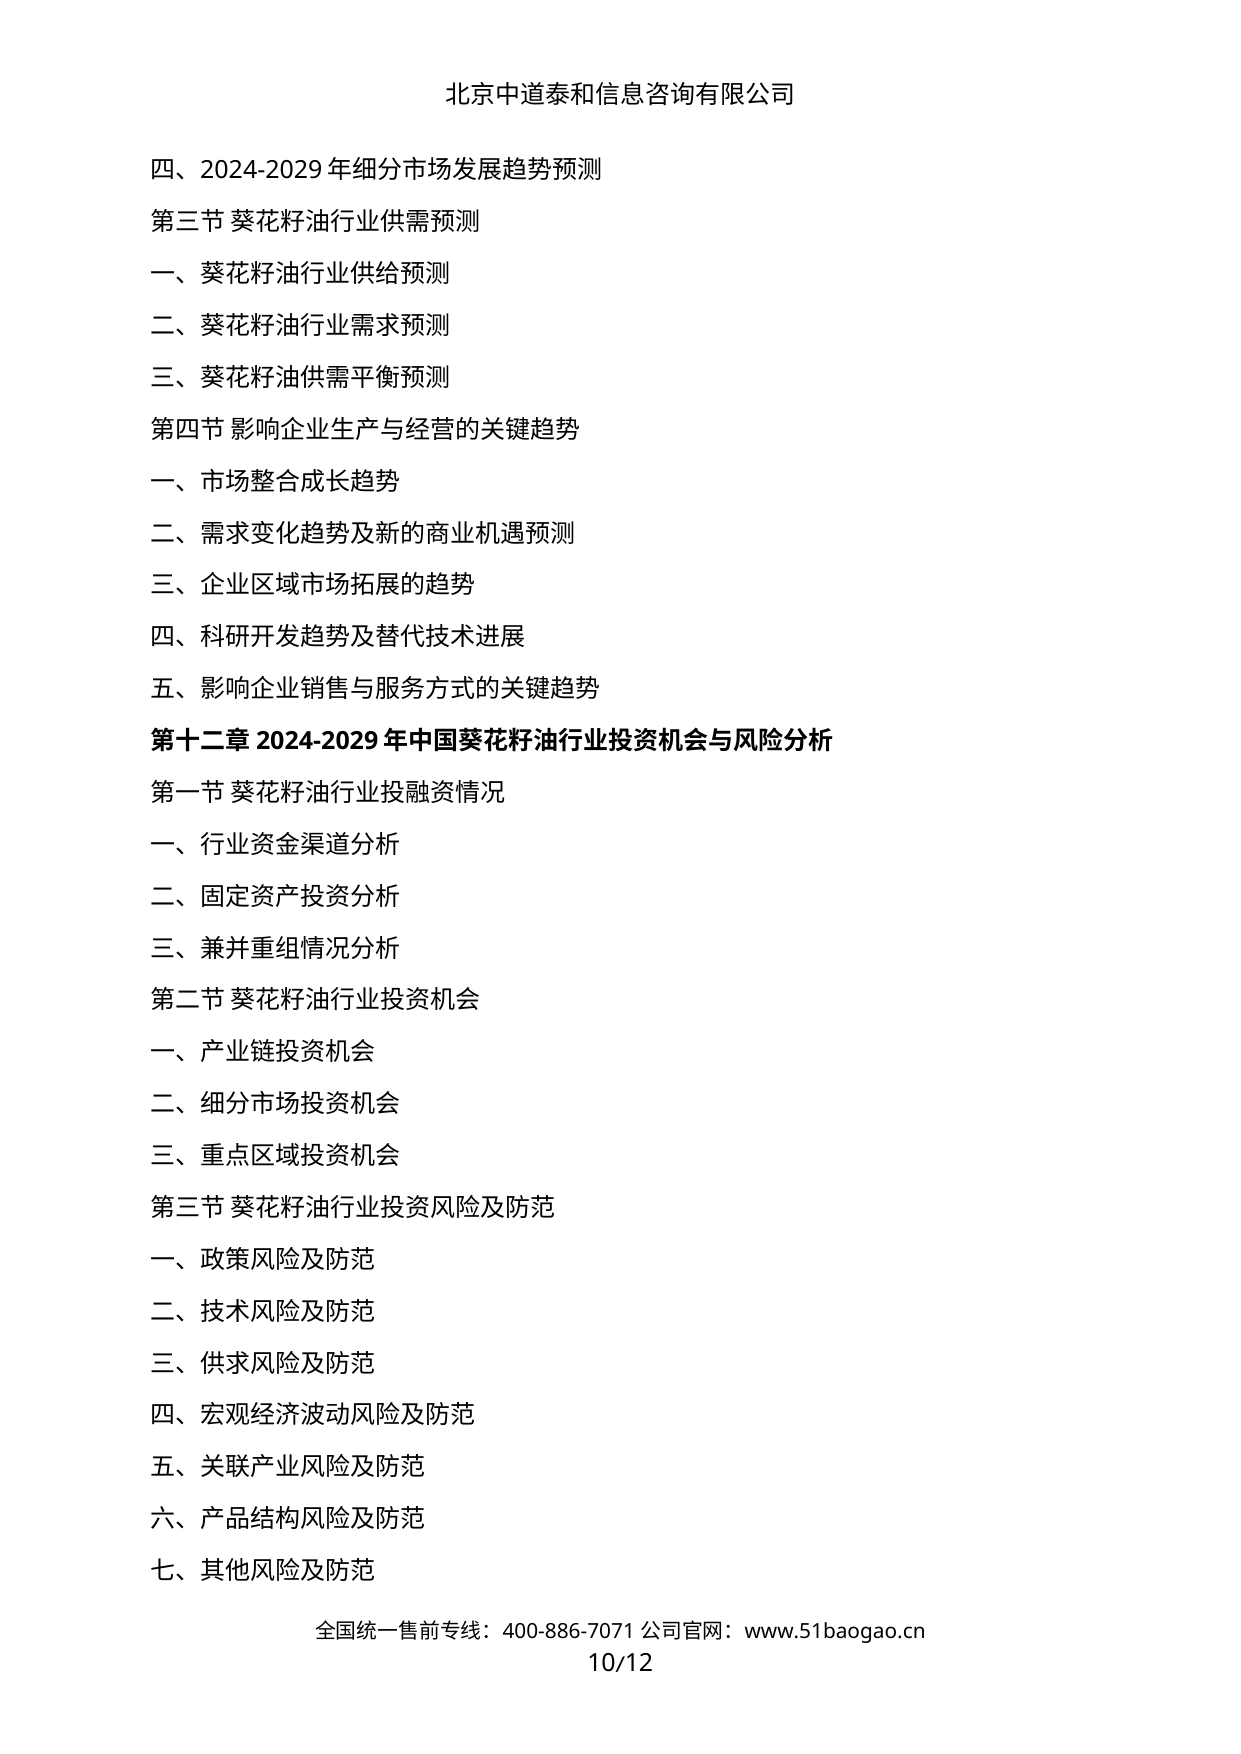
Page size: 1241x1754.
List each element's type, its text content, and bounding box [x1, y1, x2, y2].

text 一、产业链投资机会 [150, 1032, 1090, 1068]
text 四、科研开发趋势及替代技术进展 [150, 617, 1090, 653]
text 四、2024-2029年细分市场发展趋势预测 [150, 150, 1090, 186]
text 五、影响企业销售与服务方式的关键趋势 [150, 669, 1090, 705]
text 第四节 影响企业生产与经营的关键趋势 [150, 409, 1090, 446]
text 第十二章 2024-2029年中国葵花籽油行业投资机会与风险分析 [150, 721, 1090, 757]
text 一、市场整合成长趋势 [150, 461, 1090, 497]
text 第三节 葵花籽油行业供需预测 [150, 202, 1090, 238]
text 三、供求风险及防范 [150, 1343, 1090, 1379]
text 六、产品结构风险及防范 [150, 1499, 1090, 1535]
text 第二节 葵花籽油行业投资机会 [150, 980, 1090, 1016]
text 一、葵花籽油行业供给预测 [150, 254, 1090, 290]
text 一、行业资金渠道分析 [150, 824, 1090, 861]
text 二、技术风险及防范 [150, 1291, 1090, 1327]
text 二、细分市场投资机会 [150, 1084, 1090, 1120]
text 五、关联产业风险及防范 [150, 1447, 1090, 1483]
text 三、重点区域投资机会 [150, 1136, 1090, 1172]
text 七、其他风险及防范 [150, 1551, 1090, 1587]
text 三、兼并重组情况分析 [150, 928, 1090, 964]
text 第一节 葵花籽油行业投融资情况 [150, 772, 1090, 809]
text 二、固定资产投资分析 [150, 876, 1090, 912]
text 三、企业区域市场拓展的趋势 [150, 565, 1090, 601]
text 第三节 葵花籽油行业投资风险及防范 [150, 1187, 1090, 1224]
text 一、政策风险及防范 [150, 1239, 1090, 1276]
text 三、葵花籽油供需平衡预测 [150, 357, 1090, 394]
text 四、宏观经济波动风险及防范 [150, 1395, 1090, 1431]
text 二、葵花籽油行业需求预测 [150, 306, 1090, 342]
text 二、需求变化趋势及新的商业机遇预测 [150, 513, 1090, 549]
